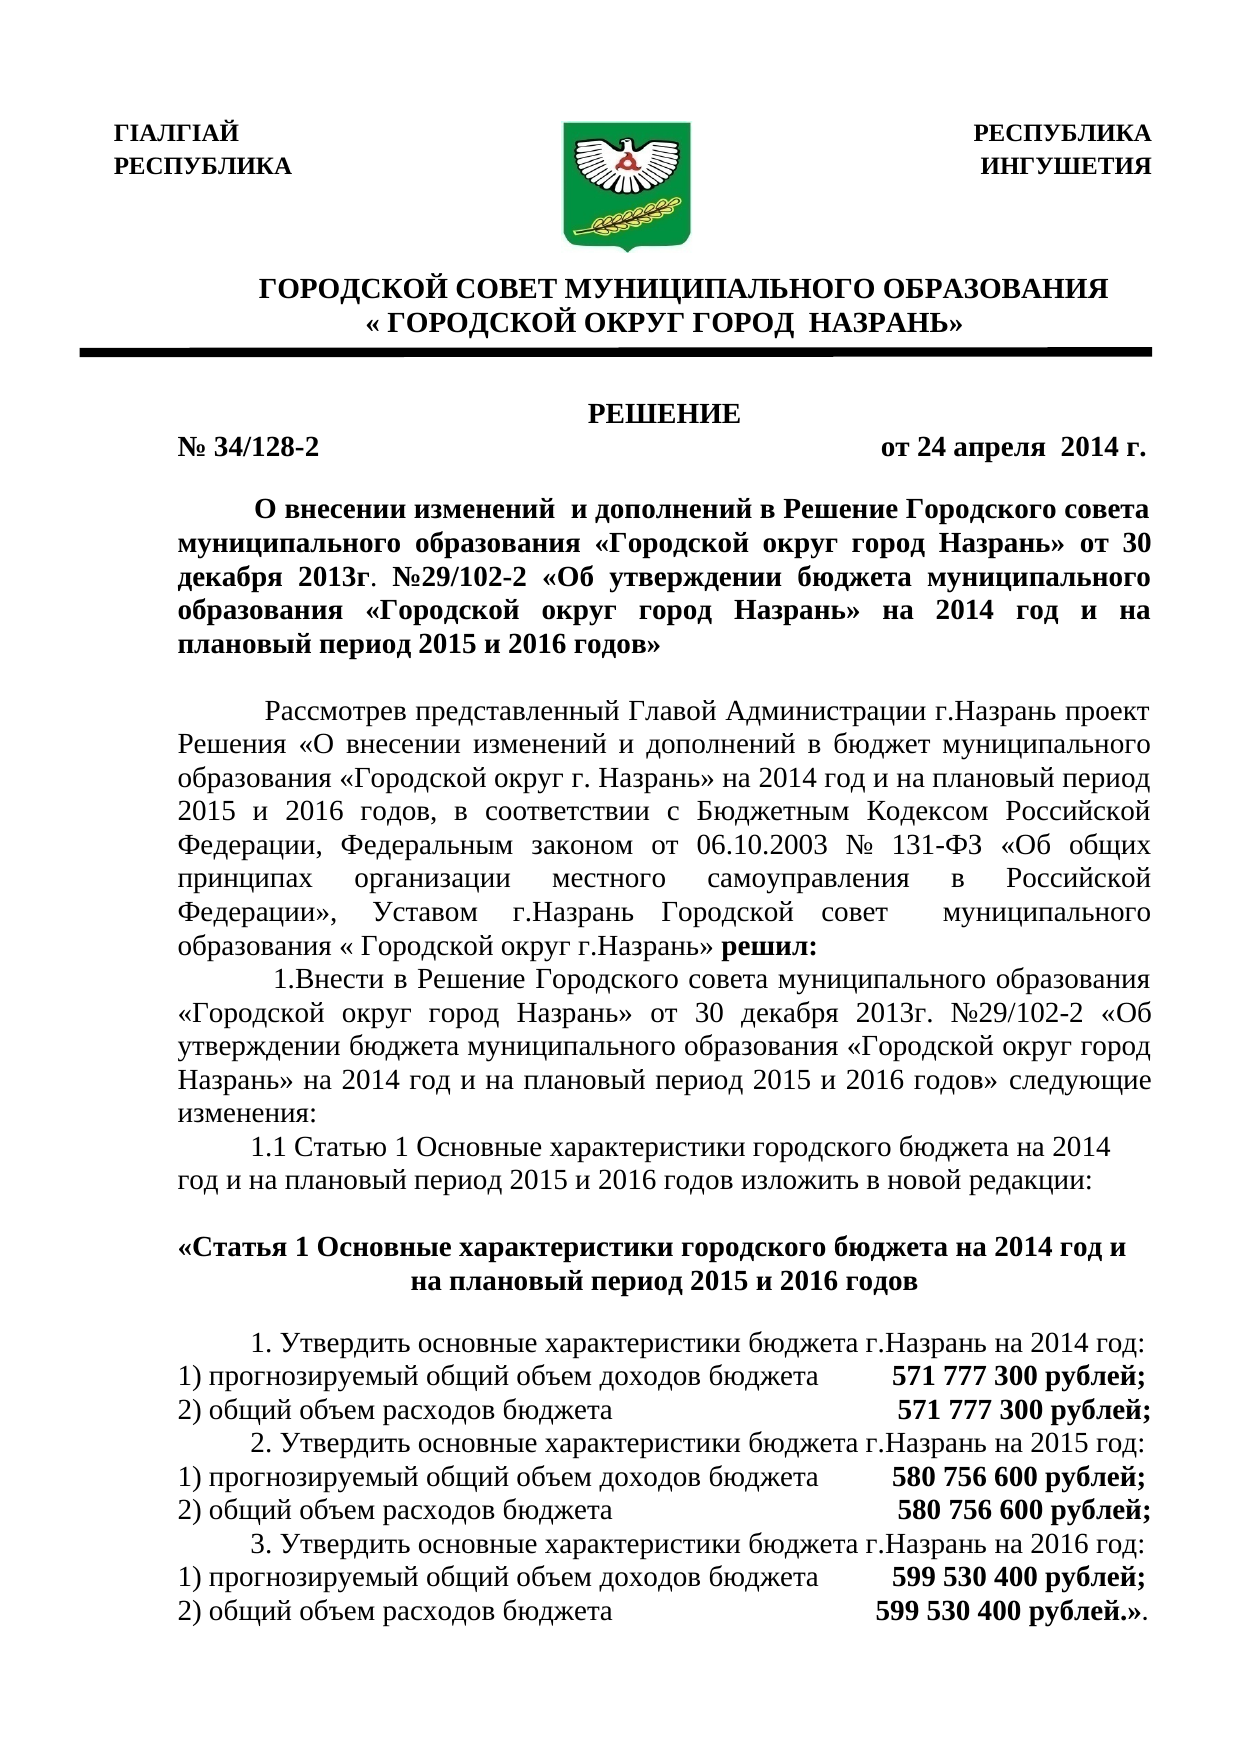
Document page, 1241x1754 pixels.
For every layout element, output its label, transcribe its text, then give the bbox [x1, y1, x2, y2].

table_header ГIАЛГIАЙ РЕСПУБЛИКА [102, 118, 458, 271]
text 1. Утвердить основные характеристики бюджета г.Назрань на 2014 год: [177, 1325, 1152, 1358]
text 1) прогнозируемый общий объем доходов бюджета 571 777 300 рублей; [177, 1358, 1152, 1392]
text 1) прогнозируемый общий объем доходов бюджета 580 756 600 рублей; [177, 1459, 1152, 1492]
text « ГОРОДСКОЙ ОКРУГ ГОРОД НАЗРАНЬ» [177, 305, 1152, 338]
text 3. Утвердить основные характеристики бюджета г.Назрань на 2016 год: [177, 1526, 1152, 1559]
text 2) общий объем расходов бюджета 580 756 600 рублей; [177, 1492, 1152, 1526]
text 2) общий объем расходов бюджета 571 777 300 рублей; [177, 1392, 1152, 1425]
text № 34/128-2 от 24 апреля 2014 г. [177, 429, 1152, 463]
text О внесении изменений и дополнений в Решение Городского совета муниципального образования «Городской округ город Назрань» от 30 декабря 2013г. №29/102-2 «Об утверждении бюджета муниципального образования «Городской округ город Назрань» на 2014 год и на плановый период 2015 и 2016 годов» [177, 492, 1152, 659]
table_header РЕСПУБЛИКА ИНГУШЕТИЯ [796, 118, 1163, 271]
text на плановый период 2015 и 2016 годов [177, 1263, 1152, 1297]
text 1) прогнозируемый общий объем доходов бюджета 599 530 400 рублей; [177, 1559, 1152, 1593]
text 1.Внести в Решение Городского совета муниципального образования «Городской округ город Назрань» от 30 декабря 2013г. №29/102-2 «Об утверждении бюджета муниципального образования «Городской округ город Назрань» на 2014 год и на плановый период 2015 и 2016 годов» следующие изменения: [177, 961, 1152, 1129]
picture [561, 121, 693, 253]
text Рассмотрев представленный Главой Администрации г.Назрань проект Решения «О внесении изменений и дополнений в бюджет муниципального образования «Городской округ г. Назрань» на 2014 год и на плановый период 2015 и 2016 годов, в соответствии с Бюджетным Кодексом Российской Федерации, Федеральным законом от 06.10.2003 № 131-ФЗ «Об общих принципах организации местного самоуправления в Российской Федерации», Уставом г.Назрань Городской совет муниципального образования « Городской округ г.Назрань» решил: [177, 693, 1152, 961]
text РЕШЕНИЕ [177, 396, 1152, 429]
text 2. Утвердить основные характеристики бюджета г.Назрань на 2015 год: [177, 1425, 1152, 1459]
text 2) общий объем расходов бюджета 599 530 400 рублей.». [177, 1593, 1152, 1627]
text «Статья 1 Основные характеристики городского бюджета на 2014 год и [177, 1229, 1152, 1263]
text 1.1 Статью 1 Основные характеристики городского бюджета на 2014 год и на плановый период 2015 и 2016 годов изложить в новой редакции: [177, 1129, 1152, 1196]
text ГОРОДСКОЙ СОВЕТ МУНИЦИПАЛЬНОГО ОБРАЗОВАНИЯ [177, 271, 1152, 305]
table_header [459, 118, 796, 271]
